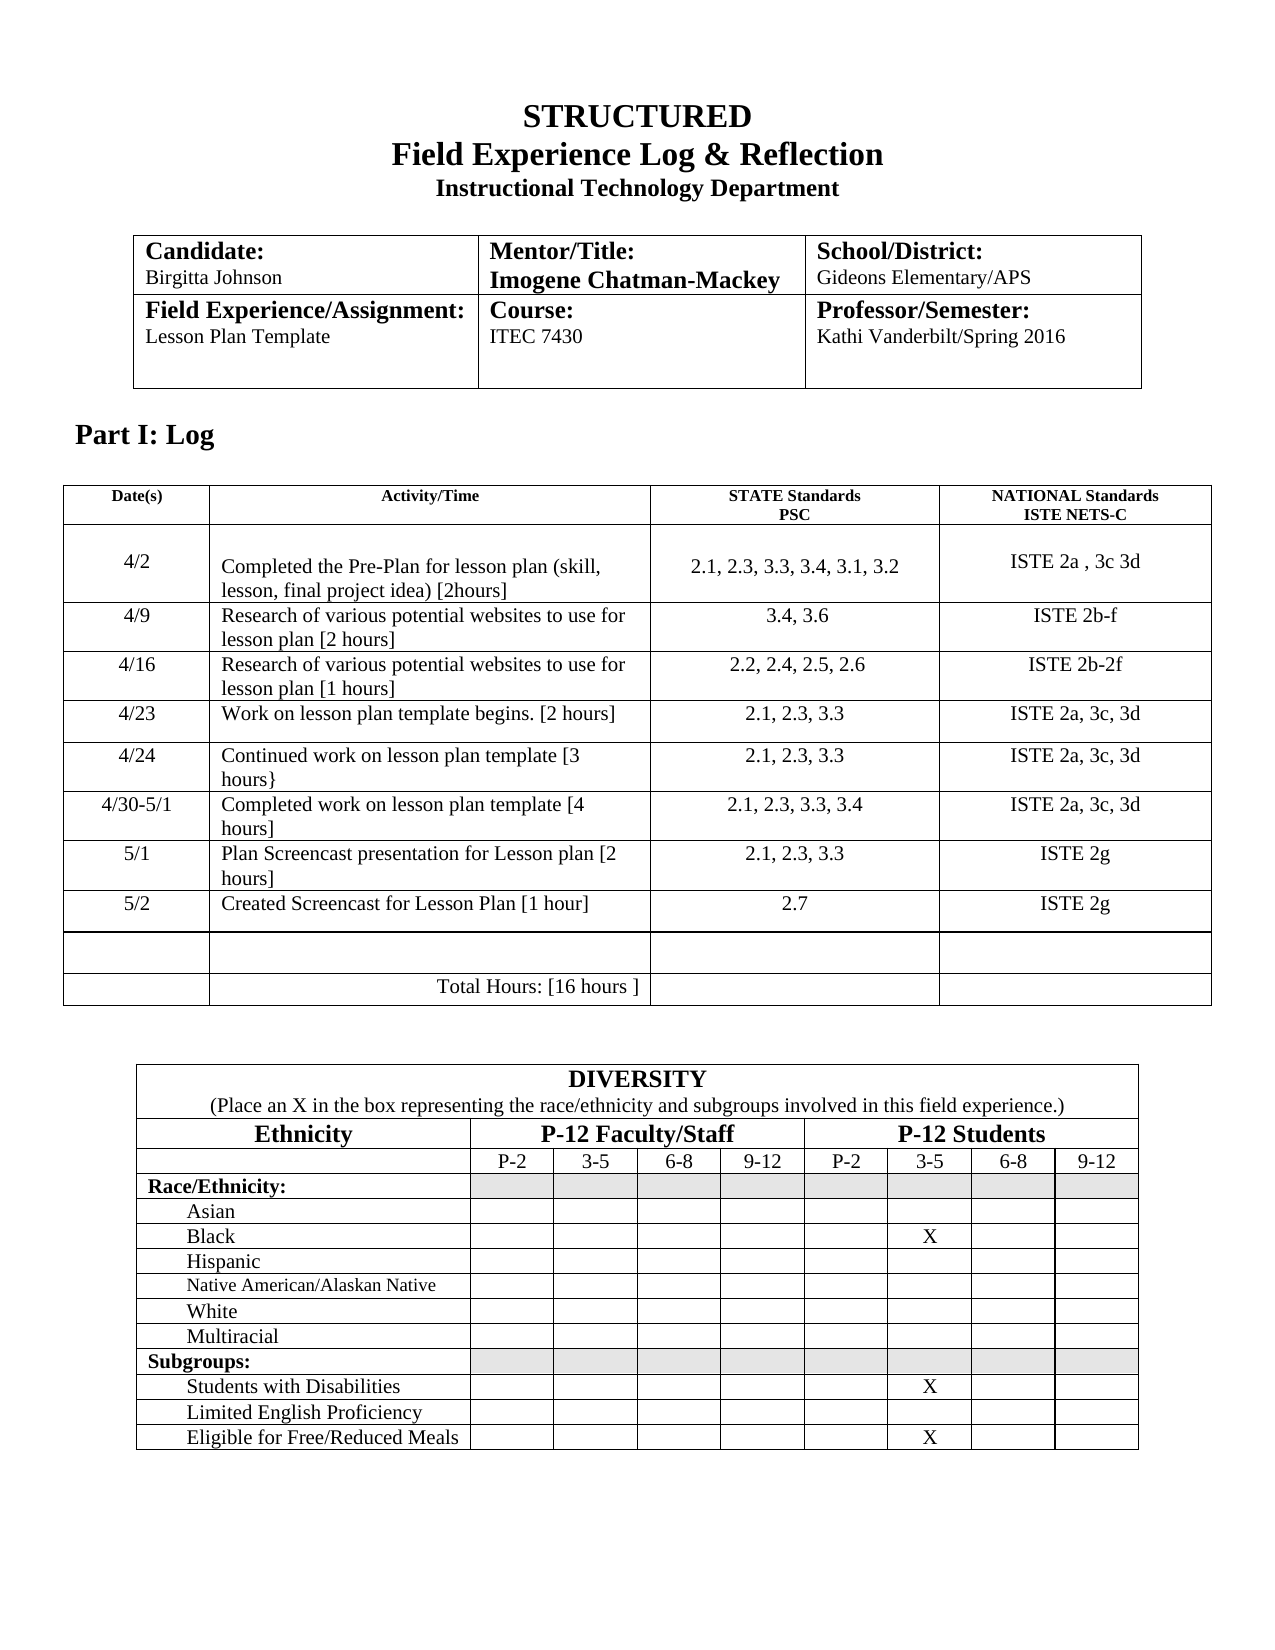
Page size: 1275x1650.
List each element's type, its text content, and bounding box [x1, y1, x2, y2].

table_cell Completed the Pre-Plan for lesson plan (skill, lesson, final project idea) [2hours] [210, 525, 650, 602]
table_cell [554, 1249, 637, 1273]
table_cell Completed work on lesson plan template [4 hours] [210, 792, 650, 840]
table_cell [471, 1199, 553, 1223]
table_cell [638, 1349, 720, 1373]
table_cell [888, 1299, 971, 1323]
table_cell 3.4, 3.6 [651, 603, 939, 651]
table_cell ISTE 2a , 3c 3d [940, 525, 1211, 602]
table_cell Native American/Alaskan Native [137, 1274, 470, 1298]
table_cell [638, 1425, 720, 1449]
table_cell [805, 1224, 887, 1248]
table_cell Course: ITEC 7430 [479, 295, 805, 388]
table_cell [554, 1349, 637, 1373]
table_cell [805, 1274, 887, 1298]
table_cell Students with Disabilities [137, 1375, 470, 1398]
table_header Candidate: Birgitta Johnson [134, 236, 478, 294]
table_cell P-12 Students [805, 1119, 1138, 1147]
table_cell [554, 1174, 637, 1198]
table_cell [554, 1199, 637, 1223]
table_cell ISTE 2a, 3c, 3d [940, 743, 1211, 791]
table_cell [888, 1274, 971, 1298]
table_cell [721, 1349, 804, 1373]
table_cell [638, 1249, 720, 1273]
table_cell Work on lesson plan template begins. [2 hours] [210, 701, 650, 742]
table_cell [805, 1375, 887, 1398]
table_cell Asian [137, 1199, 470, 1223]
table_cell [471, 1174, 553, 1198]
table_cell 2.1, 2.3, 3.3 [651, 701, 939, 742]
table_cell [805, 1425, 887, 1449]
table_cell 3-5 [888, 1149, 971, 1173]
table_cell Black [137, 1224, 470, 1248]
table_header STATE Standards PSC [651, 486, 939, 524]
table_cell [471, 1274, 553, 1298]
table_cell [805, 1249, 887, 1273]
table_cell Limited English Proficiency [137, 1400, 470, 1424]
table_cell 5/1 [64, 841, 209, 889]
table_cell 2.1, 2.3, 3.3 [651, 841, 939, 889]
table_cell Hispanic [137, 1249, 470, 1273]
table_cell 2.1, 2.3, 3.3, 3.4, 3.1, 3.2 [651, 525, 939, 602]
table_cell [721, 1174, 804, 1198]
table_cell 4/2 [64, 525, 209, 602]
table_cell Subgroups: [137, 1349, 470, 1373]
table_cell [64, 974, 209, 1005]
table_cell [1056, 1274, 1138, 1298]
table_cell [638, 1224, 720, 1248]
table_cell [888, 1400, 971, 1424]
table_cell [888, 1349, 971, 1373]
table_cell [805, 1299, 887, 1323]
table_cell 4/9 [64, 603, 209, 651]
table_cell [471, 1375, 553, 1398]
table_header Date(s) [64, 486, 209, 524]
table_cell White [137, 1299, 470, 1323]
table_cell ISTE 2a, 3c, 3d [940, 792, 1211, 840]
table_cell [972, 1249, 1054, 1273]
table_header School/District: Gideons Elementary/APS [806, 236, 1141, 294]
table_cell Created Screencast for Lesson Plan [1 hour] [210, 891, 650, 931]
table_cell [210, 933, 650, 973]
table_cell ISTE 2g [940, 841, 1211, 889]
table_cell [805, 1199, 887, 1223]
table_cell 4/23 [64, 701, 209, 742]
table_cell [638, 1375, 720, 1398]
table_cell [721, 1199, 804, 1223]
table_cell [471, 1224, 553, 1248]
table_cell [721, 1425, 804, 1449]
table_cell [1056, 1174, 1138, 1198]
table_cell [805, 1349, 887, 1373]
table_cell [1056, 1400, 1138, 1424]
table_cell [1056, 1249, 1138, 1273]
table_cell 9-12 [721, 1149, 804, 1173]
table_cell Eligible for Free/Reduced Meals [137, 1425, 470, 1449]
table_cell 9-12 [1056, 1149, 1138, 1173]
table_cell [888, 1249, 971, 1273]
table_cell Plan Screencast presentation for Lesson plan [2 hours] [210, 841, 650, 889]
table_cell 2.1, 2.3, 3.3 [651, 743, 939, 791]
table_cell X [888, 1375, 971, 1398]
table_cell [554, 1224, 637, 1248]
table_cell [638, 1174, 720, 1198]
table_header DIVERSITY (Place an X in the box representing the race/ethnicity and subgroups involved in this field experience.) [137, 1065, 1138, 1118]
table_cell [554, 1375, 637, 1398]
table_cell [651, 933, 939, 973]
table_cell [805, 1174, 887, 1198]
table_cell P-2 [805, 1149, 887, 1173]
table_cell Professor/Semester: Kathi Vanderbilt/Spring 2016 [806, 295, 1141, 388]
table_cell [721, 1299, 804, 1323]
table_cell [972, 1375, 1054, 1398]
table_cell [721, 1224, 804, 1248]
table_cell [972, 1224, 1054, 1248]
table_cell [972, 1324, 1054, 1348]
table_header Activity/Time [210, 486, 650, 524]
text Instructional Technology Department [75, 173, 1200, 202]
table_cell 6-8 [972, 1149, 1054, 1173]
table_cell [471, 1249, 553, 1273]
table_cell Field Experience/Assignment: Lesson Plan Template [134, 295, 478, 388]
table_cell Continued work on lesson plan template [3 hours} [210, 743, 650, 791]
table_cell [638, 1299, 720, 1323]
table_cell [940, 974, 1211, 1005]
table_cell [805, 1400, 887, 1424]
table_cell Research of various potential websites to use for lesson plan [2 hours] [210, 603, 650, 651]
table_cell [972, 1400, 1054, 1424]
table_cell 3-5 [554, 1149, 637, 1173]
table_cell [1056, 1375, 1138, 1398]
table_cell [554, 1274, 637, 1298]
table_cell [554, 1299, 637, 1323]
table_cell [721, 1324, 804, 1348]
table_cell [972, 1274, 1054, 1298]
table_cell 6-8 [638, 1149, 720, 1173]
table_cell [638, 1400, 720, 1424]
table_cell ISTE 2a, 3c, 3d [940, 701, 1211, 742]
table_cell ISTE 2g [940, 891, 1211, 931]
table_cell [972, 1425, 1054, 1449]
table_cell 4/24 [64, 743, 209, 791]
table_cell [1056, 1299, 1138, 1323]
table_cell [888, 1324, 971, 1348]
table_cell 4/16 [64, 652, 209, 700]
table_cell [1056, 1349, 1138, 1373]
table_cell [721, 1249, 804, 1273]
table_cell [972, 1349, 1054, 1373]
table_cell [972, 1174, 1054, 1198]
table_cell [1056, 1425, 1138, 1449]
table_cell 5/2 [64, 891, 209, 931]
table_cell ISTE 2b-f [940, 603, 1211, 651]
table_cell [554, 1400, 637, 1424]
table_cell [805, 1324, 887, 1348]
table_cell 2.2, 2.4, 2.5, 2.6 [651, 652, 939, 700]
table_cell [1056, 1224, 1138, 1248]
table_cell [554, 1425, 637, 1449]
text Part I: Log [75, 417, 1200, 451]
table_cell [888, 1174, 971, 1198]
table_cell [471, 1324, 553, 1348]
table_cell [471, 1400, 553, 1424]
table_cell X [888, 1425, 971, 1449]
table_cell [638, 1199, 720, 1223]
table_cell X [888, 1224, 971, 1248]
table_cell [471, 1425, 553, 1449]
table_header NATIONAL Standards ISTE NETS-C [940, 486, 1211, 524]
table_cell Race/Ethnicity: [137, 1174, 470, 1198]
table_cell [651, 974, 939, 1005]
table_cell Ethnicity [137, 1119, 470, 1147]
table_cell [972, 1299, 1054, 1323]
table_cell 4/30-5/1 [64, 792, 209, 840]
table_cell [940, 933, 1211, 973]
table_cell [471, 1349, 553, 1373]
table_cell [137, 1149, 470, 1173]
table_cell [721, 1274, 804, 1298]
table_cell ISTE 2b-2f [940, 652, 1211, 700]
table_cell [888, 1199, 971, 1223]
table_header Mentor/Title: Imogene Chatman-Mackey [479, 236, 805, 294]
table_cell [721, 1400, 804, 1424]
table_cell [64, 933, 209, 973]
table_cell 2.1, 2.3, 3.3, 3.4 [651, 792, 939, 840]
table_cell [638, 1274, 720, 1298]
table_cell Multiracial [137, 1324, 470, 1348]
table_cell 2.7 [651, 891, 939, 931]
table_cell Research of various potential websites to use for lesson plan [1 hours] [210, 652, 650, 700]
table_cell [638, 1324, 720, 1348]
table_cell P-12 Faculty/Staff [471, 1119, 804, 1147]
text STRUCTURED Field Experience Log & Reflection [75, 96, 1200, 173]
table_cell [1056, 1324, 1138, 1348]
table_cell [554, 1324, 637, 1348]
table_cell [1056, 1199, 1138, 1223]
table_cell [471, 1299, 553, 1323]
table_cell Total Hours: [16 hours ] [210, 974, 650, 1005]
table_cell [721, 1375, 804, 1398]
table_cell P-2 [471, 1149, 553, 1173]
table_cell [972, 1199, 1054, 1223]
